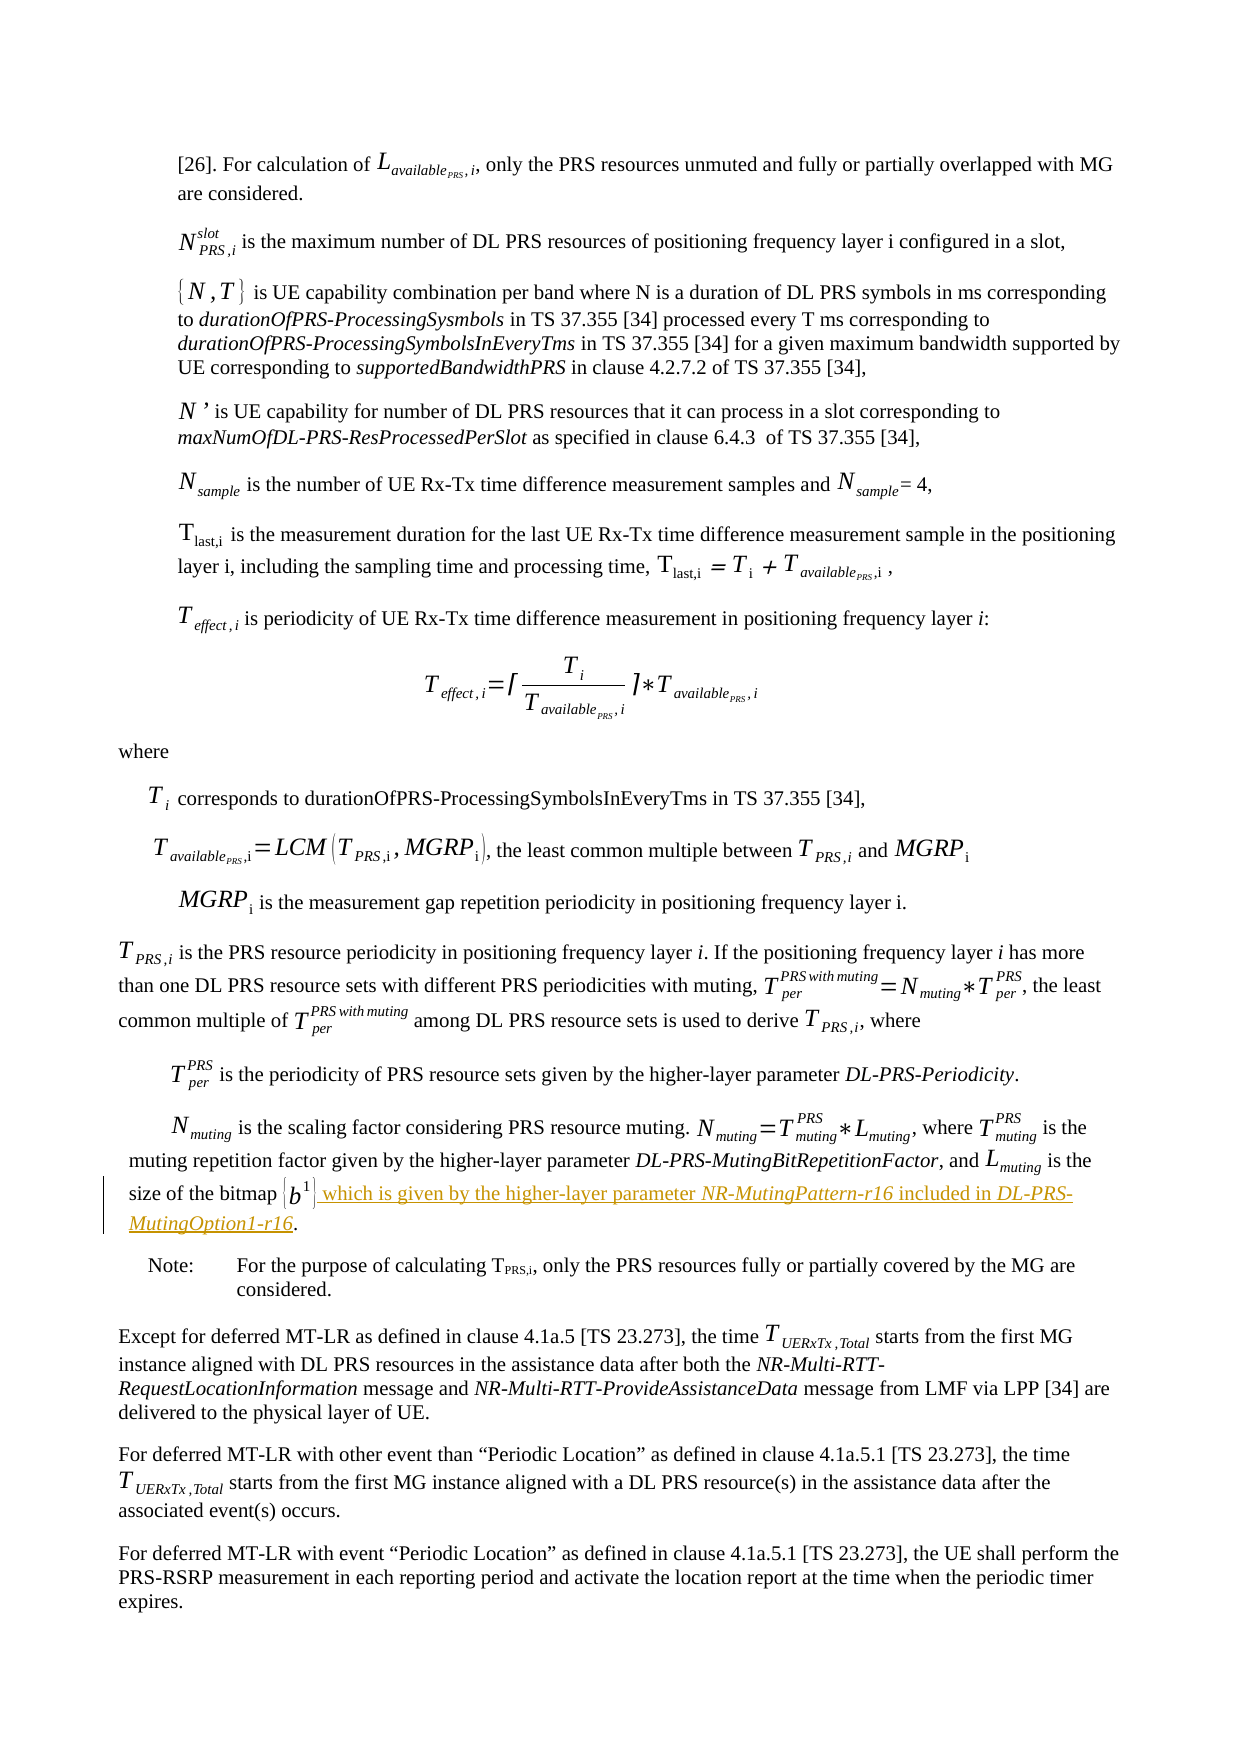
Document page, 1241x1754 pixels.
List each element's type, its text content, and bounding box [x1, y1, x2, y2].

text is UE capability combination per band where N is a duration of DL PRS symbols in ms corresponding to durationOfPRS-ProcessingSysmbols in TS 37.355 [34] processed every T ms corresponding to durationOfPRS-ProcessingSymbolsInEveryTms in TS 37.355 [34] for a given maximum bandwidth supported by UE corresponding to supportedBandwidthPRS in clause 4.2.7.2 of TS 37.355 [34], [148, 278, 1122, 379]
text Except for deferred MT-LR as defined in clause 4.1a.5 [TS 23.273], the time starts from the first MG instance aligned with DL PRS resources in the assistance data after both the NR-Multi-RTT-RequestLocationInformation message and NR-Multi-RTT-ProvideAssistanceData message from LMF via LPP [34] are delivered to the physical layer of UE. [118, 1320, 1122, 1424]
text corresponds to durationOfPRS-ProcessingSymbolsInEveryTms in TS 37.355 [34], [148, 782, 1122, 813]
text Note: For the purpose of calculating TPRS,i, only the PRS resources fully or partially covered by the MG are considered. [148, 1253, 1122, 1301]
text is the number of UE Rx-Tx time difference measurement samples and = 4, [148, 468, 1122, 499]
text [148, 148, 1122, 205]
text For deferred MT-LR with event “Periodic Location” as defined in clause 4.1a.5.1 [TS 23.273], the UE shall perform the PRS-RSRP measurement in each reporting period and activate the location report at the time when the periodic timer expires. [118, 1541, 1122, 1613]
text is UE capability for number of DL PRS resources that it can process in a slot corresponding to maxNumOfDL-PRS-ResProcessedPerSlot as specified in clause 6.4.3 of TS 37.355 [34], [148, 398, 1122, 449]
text is the PRS resource periodicity in positioning frequency layer i. If the positioning frequency layer i has more than one DL PRS resource sets with different PRS periodicities with muting, , the least common multiple of among DL PRS resource sets is used to derive , where [118, 936, 1122, 1037]
text is the maximum number of DL PRS resources of positioning frequency layer i configured in a slot, [148, 224, 1122, 259]
text is the scaling factor considering PRS resource muting. , where is the muting repetition factor given by the higher-layer parameter DL-PRS-MutingBitRepetitionFactor, and is the size of the bitmap . [128, 1110, 1122, 1234]
text is the periodicity of PRS resource sets given by the higher-layer parameter DL-PRS-Periodicity. [128, 1056, 1122, 1091]
text , the least common multiple between and [148, 832, 1122, 867]
text is the measurement gap repetition periodicity in positioning frequency layer i. [148, 886, 1122, 917]
text is the measurement duration for the last UE Rx-Tx time difference measurement sample in the positioning layer i, including the sampling time and processing time, = + , [148, 518, 1122, 583]
text where [118, 739, 1122, 763]
text is periodicity of UE Rx-Tx time difference measurement in positioning frequency layer i: [148, 602, 1122, 633]
text For deferred MT-LR with other event than “Periodic Location” as defined in clause 4.1a.5.1 [TS 23.273], the time starts from the first MG instance aligned with a DL PRS resource(s) in the assistance data after the associated event(s) occurs. [118, 1442, 1122, 1522]
